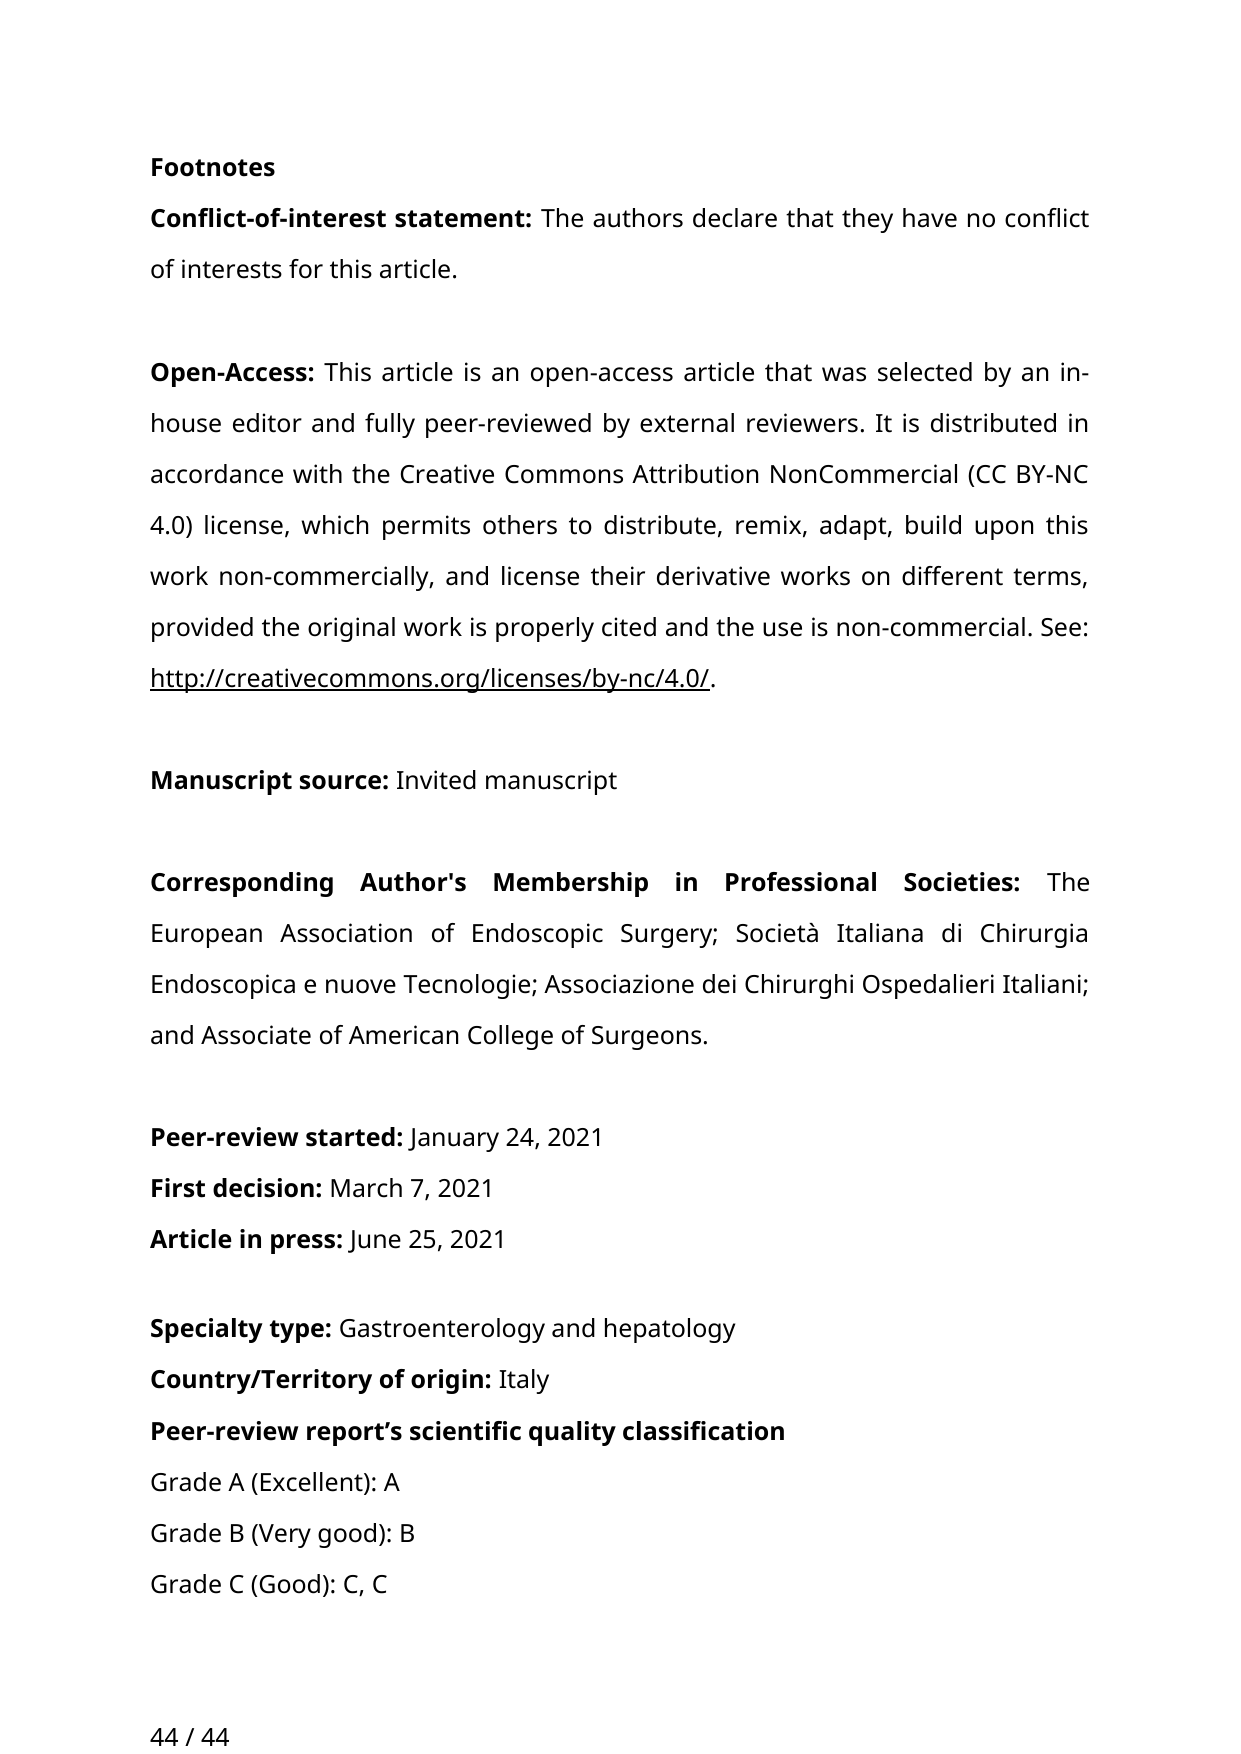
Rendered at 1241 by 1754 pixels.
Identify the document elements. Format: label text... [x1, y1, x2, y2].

text Conflict-of-interest statement: The authors declare that they have no conflict of interests for this article. [150, 201, 1090, 286]
text Peer-review started: January 24, 2021 [150, 1120, 1090, 1154]
text Specialty type: Gastroenterology and hepatology [150, 1311, 1090, 1345]
text Country/Territory of origin: Italy [150, 1362, 1090, 1396]
text Open-Access: This article is an open-access article that was selected by an in-house editor and fully peer-reviewed by external reviewers. It is distributed in accordance with the Creative Commons Attribution NonCommercial (CC BY-NC 4.0) license, which permits others to distribute, remix, adapt, build upon this work non-commercially, and license their derivative works on different terms, provided the original work is properly cited and the use is non-commercial. See: http://creativecommons.org/licenses/by-nc/4.0/. [150, 354, 1090, 694]
text Manuscript source: Invited manuscript [150, 762, 1090, 797]
text First decision: March 7, 2021 [150, 1171, 1090, 1205]
text Grade A (Excellent): A [150, 1464, 1090, 1498]
text Corresponding Author's Membership in Professional Societies: The European Association of Endoscopic Surgery; Società Italiana di Chirurgia Endoscopica e nuove Tecnologie; Associazione dei Chirurghi Ospedalieri Italiani; and Associate of American College of Surgeons. [150, 864, 1090, 1052]
text Article in press: June 25, 2021 [150, 1222, 1090, 1256]
text Peer-review report’s scientific quality classification [150, 1413, 1090, 1447]
text Footnotes [150, 150, 1090, 184]
text Grade B (Very good): B [150, 1515, 1090, 1549]
text Grade C (Good): C, C [150, 1566, 1090, 1600]
